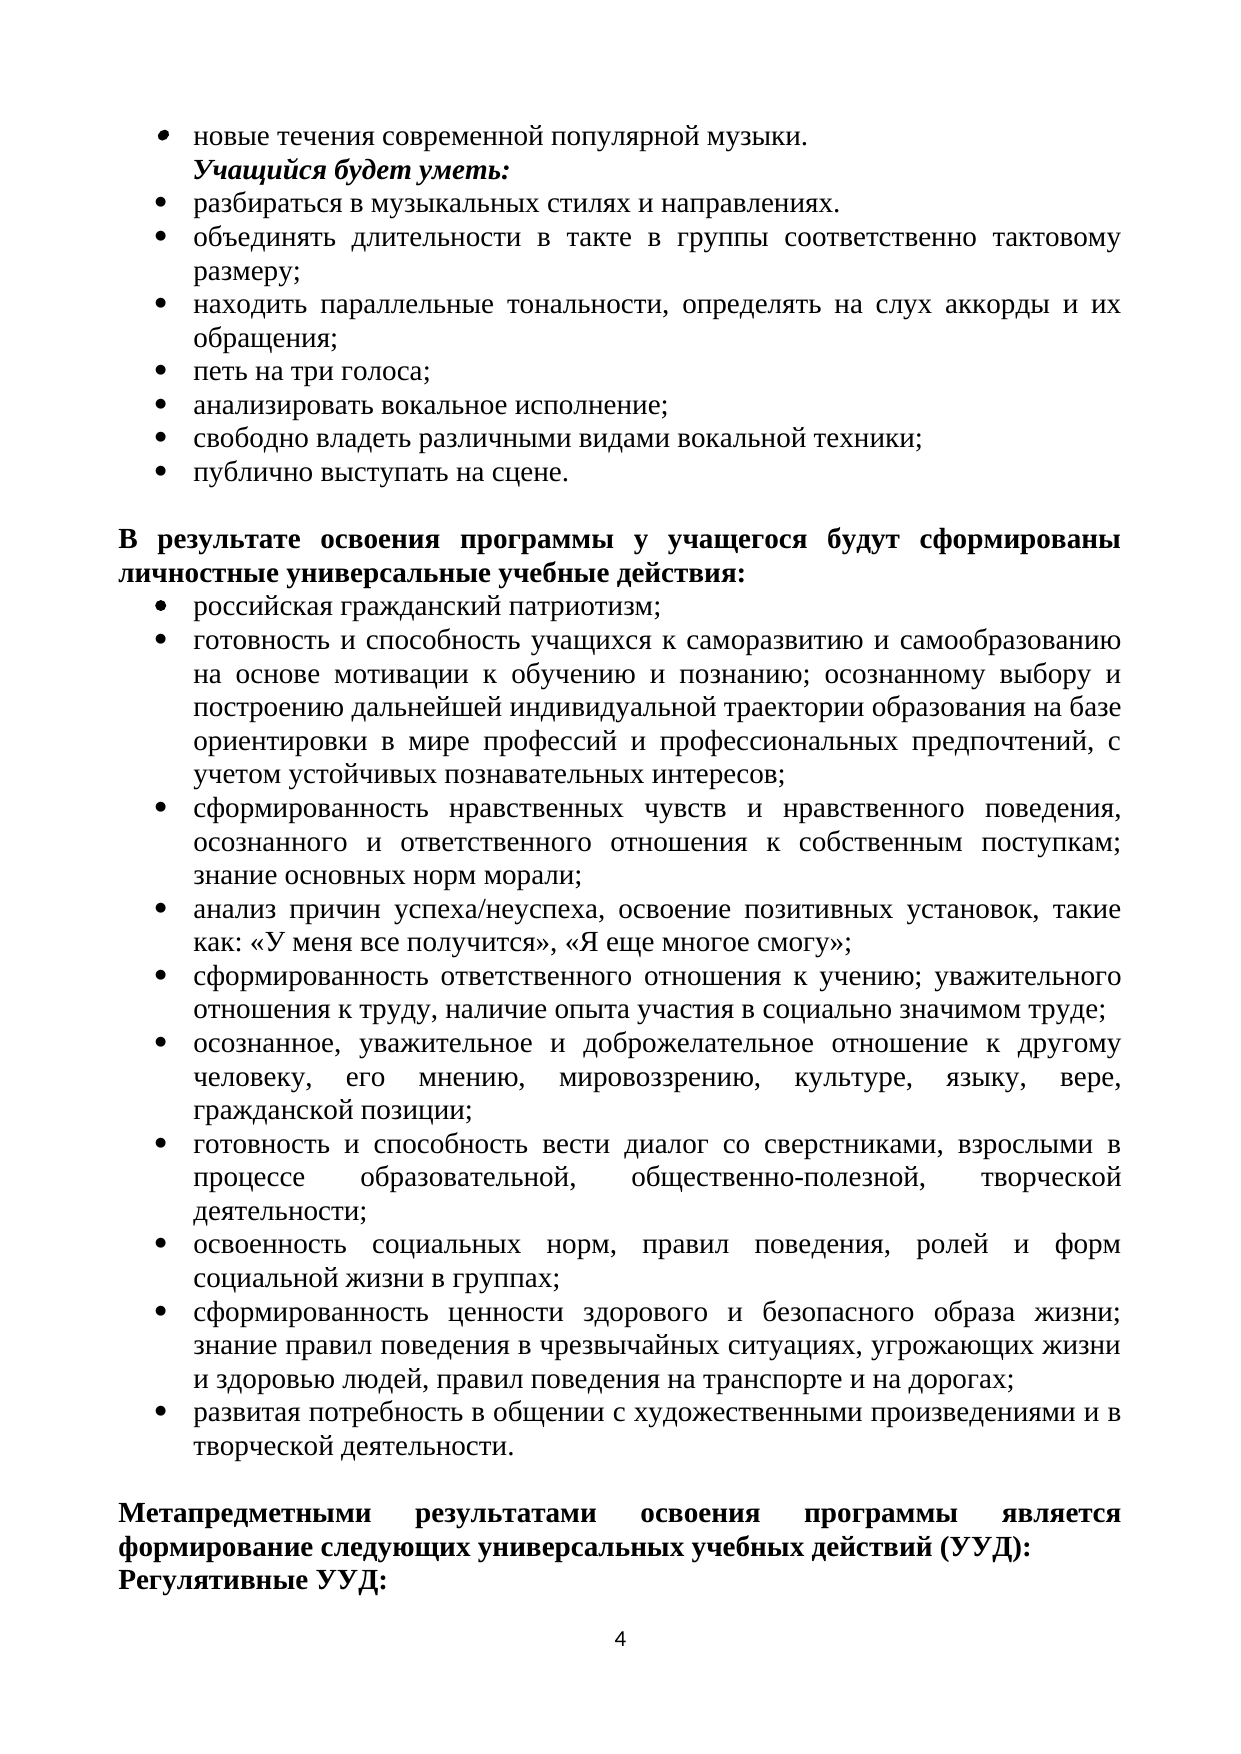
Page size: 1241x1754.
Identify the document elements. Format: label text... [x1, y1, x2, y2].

list российская гражданский патриотизм; [156, 588, 1122, 622]
list анализировать вокальное исполнение; [156, 387, 1122, 421]
list сформированность нравственных чувств и нравственного поведения, осознанного и ответственного отношения к собственным поступкам; знание основных норм морали; [156, 790, 1122, 891]
list новые течения современной популярной музыки. [156, 118, 1122, 152]
list петь на три голоса; [156, 353, 1122, 387]
list сформированность ответственного отношения к учению; уважительного отношения к труду, наличие опыта участия в социально значимом труде; [156, 958, 1122, 1025]
list публично выступать на сцене. [156, 454, 1122, 488]
list развитая потребность в общении с художественными произведениями и в творческой деятельности. [156, 1394, 1122, 1462]
text Метапредметными результатами освоения программы является формирование следующих универсальных учебных действий (УУД): [118, 1495, 1122, 1562]
list готовность и способность вести диалог со сверстниками, взрослыми в процессе образовательной, общественно-полезной, творческой деятельности; [156, 1126, 1122, 1227]
text В результате освоения программы у учащегося будут сформированы личностные универсальные учебные действия: [118, 521, 1122, 588]
list готовность и способность учащихся к саморазвитию и самообразованию на основе мотивации к обучению и познанию; осознанному выбору и построению дальнейшей индивидуальной траектории образования на базе ориентировки в мире профессий и профессиональных предпочтений, с учетом устойчивых познавательных интересов; [156, 622, 1122, 790]
text Учащийся будет уметь: [192, 152, 1122, 185]
list осознанное, уважительное и доброжелательное отношение к другому человеку, его мнению, мировоззрению, культуре, языку, вере, гражданской позиции; [156, 1025, 1122, 1126]
list освоенность социальных норм, правил поведения, ролей и форм социальной жизни в группах; [156, 1227, 1122, 1294]
list разбираться в музыкальных стилях и направлениях. [156, 185, 1122, 219]
list свободно владеть различными видами вокальной техники; [156, 421, 1122, 454]
list сформированность ценности здорового и безопасного образа жизни; знание правил поведения в чрезвычайных ситуациях, угрожающих жизни и здоровью людей, правил поведения на транспорте и на дорогах; [156, 1294, 1122, 1394]
list анализ причин успеха/неуспеха, освоение позитивных установок, такие как: «У меня все получится», «Я еще многое смогу»; [156, 891, 1122, 958]
list объединять длительности в такте в группы соответственно тактовому размеру; [156, 219, 1122, 286]
list находить параллельные тональности, определять на слух аккорды и их обращения; [156, 286, 1122, 353]
text Регулятивные УУД: [118, 1562, 1122, 1596]
